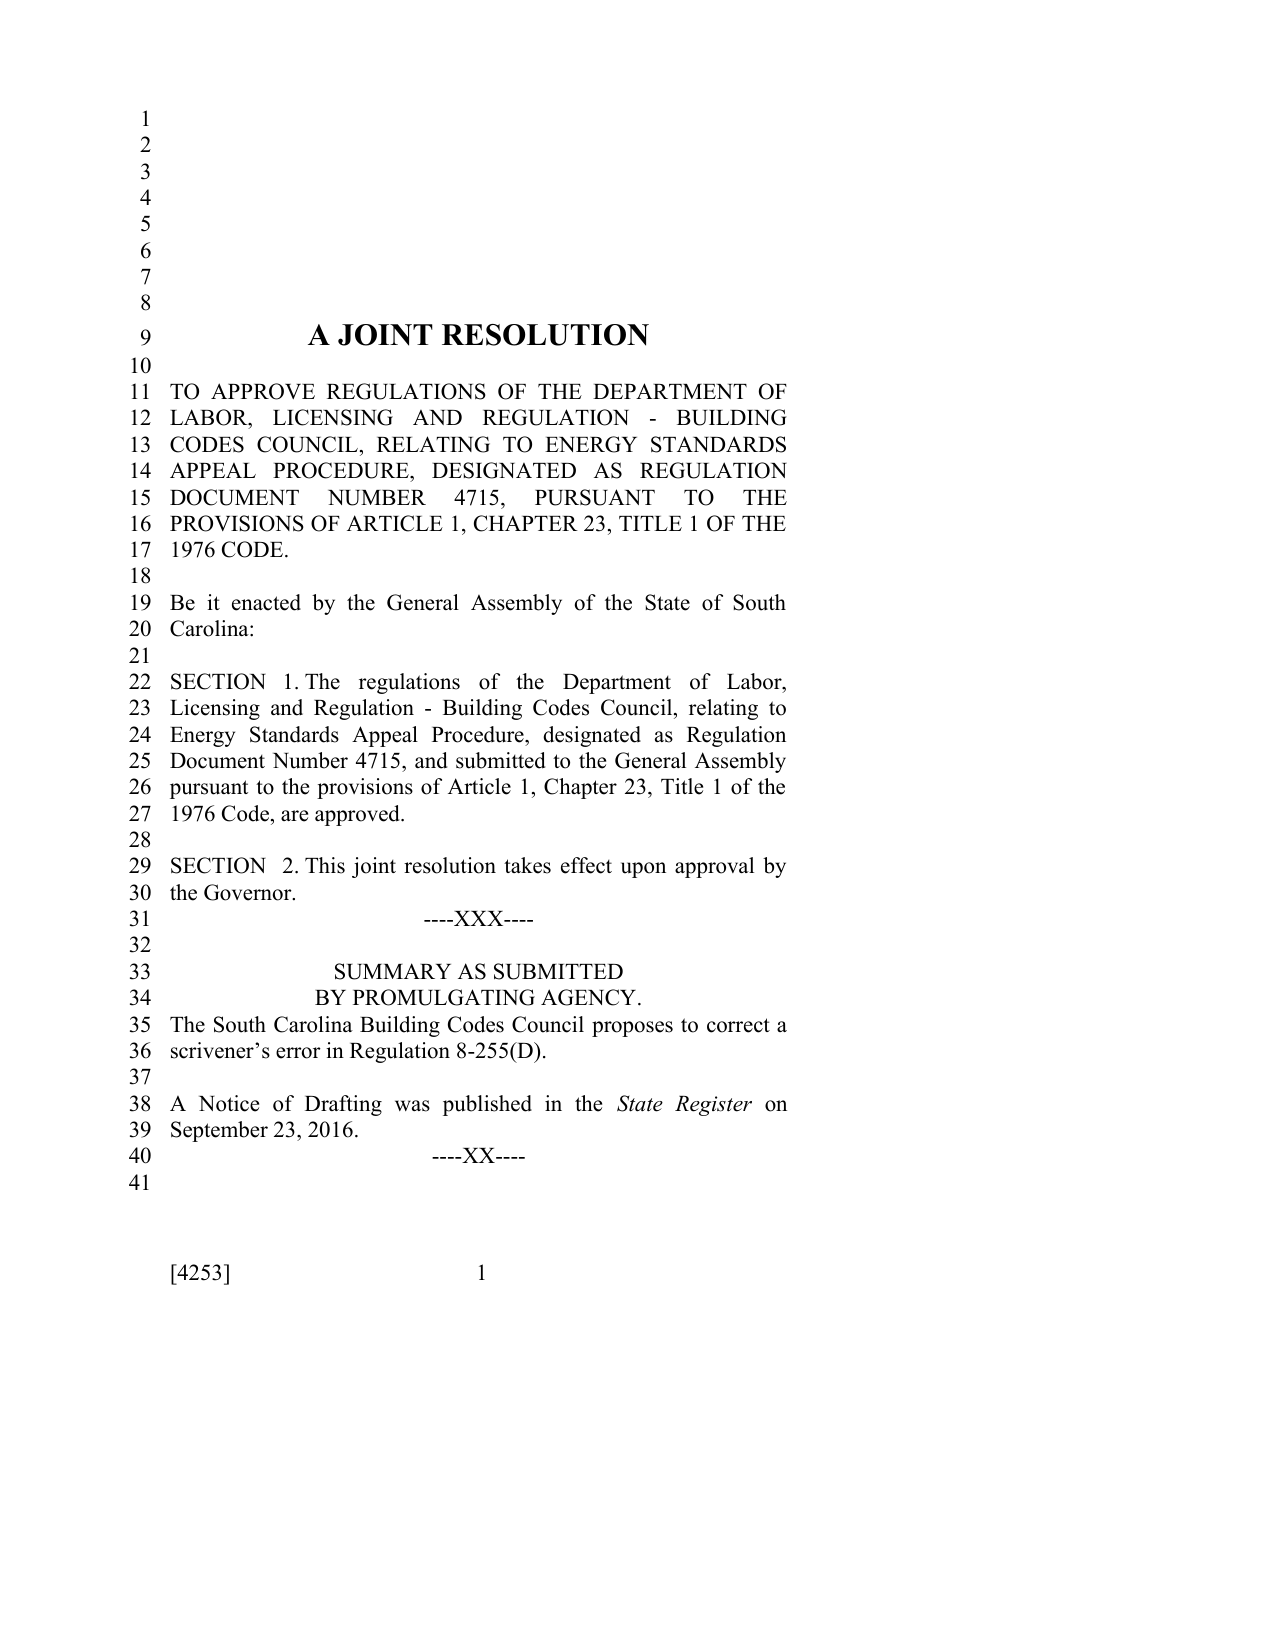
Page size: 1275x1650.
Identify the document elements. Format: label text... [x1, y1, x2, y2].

text Be it enacted by the General Assembly of the State of South Carolina: [169, 589, 787, 642]
text BY PROMULGATING AGENCY. [169, 984, 787, 1011]
text SECTION 2. This joint resolution takes effect upon approval by the Governor. [169, 852, 787, 905]
text TO APPROVE REGULATIONS OF THE DEPARTMENT OF LABOR, LICENSING AND REGULATION - BUILDING CODES COUNCIL, RELATING TO ENERGY STANDARDS APPEAL PROCEDURE, DESIGNATED AS REGULATION DOCUMENT NUMBER 4715, PURSUANT TO THE PROVISIONS OF ARTICLE 1, CHAPTER 23, TITLE 1 OF THE 1976 CODE. [169, 378, 787, 563]
text ----XX---- [169, 1142, 787, 1169]
text A JOINT RESOLUTION [169, 316, 787, 352]
text The South Carolina Building Codes Council proposes to correct a scrivener’s error in Regulation 8-255(D). [169, 1011, 787, 1063]
text ----XXX---- [169, 905, 787, 932]
text SUMMARY AS SUBMITTED [169, 958, 787, 984]
text SECTION 1. The regulations of the Department of Labor, Licensing and Regulation - Building Codes Council, relating to Energy Standards Appeal Procedure, designated as Regulation Document Number 4715, and submitted to the General Assembly pursuant to the provisions of Article 1, Chapter 23, Title 1 of the 1976 Code, are approved. [169, 668, 787, 826]
text A Notice of Drafting was published in the State Register on September 23, 2016. [169, 1090, 787, 1142]
